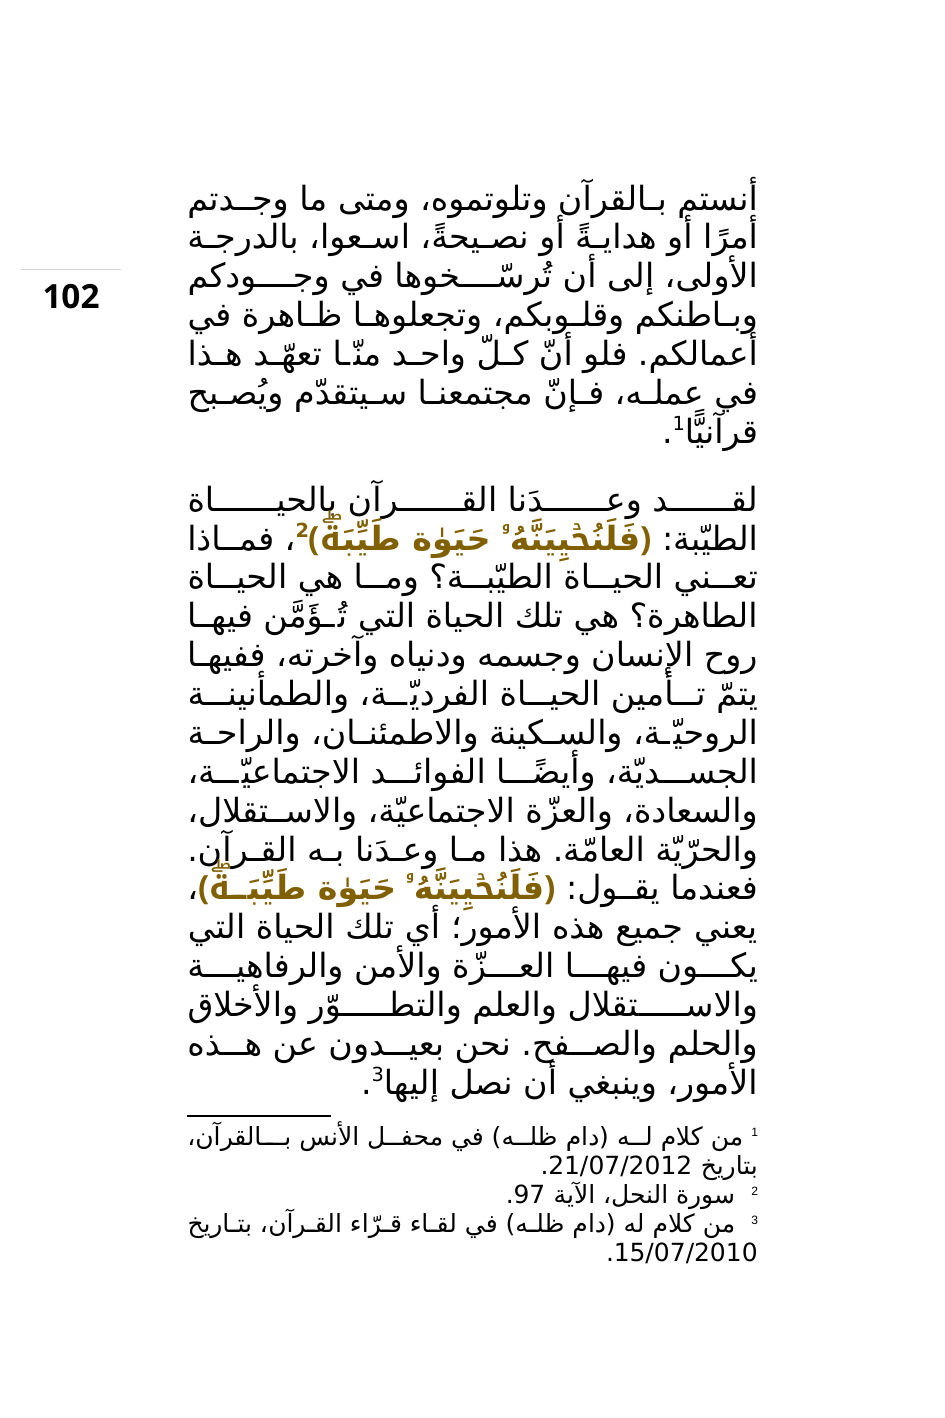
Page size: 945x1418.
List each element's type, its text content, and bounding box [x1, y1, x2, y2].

text أنستم بـالقرآن وتلوتموه، ومتى ما وجدتم أمرًا أو هدايةً أو نصيحةً، اسعوا، بالدرجة الأولى، إلى أن تُرسّخوها في وجودكم وباطنكم وقلوبكم، وتجعلوها ظاهرة في أعمالكم. فلو أنّ كلّ واحد منّا تعهّد هذا في عمله، فإنّ مجتمعنا سيتقدّم ويُصبح قرآنيًّا. [187, 179, 758, 451]
text لقد وعدَنا القرآن بالحياة الطيّبة: ﴿فَلَنُحۡيِيَنَّهُۥ حَيَوٰة طَيِّبَةۖ﴾، فماذا تعني الحياة الطيّبة؟ وما هي الحياة الطاهرة؟ هي تلك الحياة التي تُؤَمَّن فيها روح الإنسان وجسمه ودنياه وآخرته، ففيها يتمّ تأمين الحياة الفرديّة، والطمأنينة الروحيّة، والسكينة والاطمئنان، والراحة الجسديّة، وأيضًا الفوائد الاجتماعيّة، والسعادة، والعزّة الاجتماعيّة، والاستقلال، والحرّيّة العامّة. هذا ما وعدَنا به القرآن. فعندما يقول: ﴿فَلَنُحۡيِيَنَّهُۥ حَيَوٰة طَيِّبَةۖ﴾، يعني جميع هذه الأمور؛ أي تلك الحياة التي يكون فيها العزّة والأمن والرفاهية والاستقلال والعلم والتطوّر والأخلاق والحلم والصفح. نحن بعيدون عن هذه الأمور، وينبغي أن نصل إليها. [187, 480, 758, 1102]
